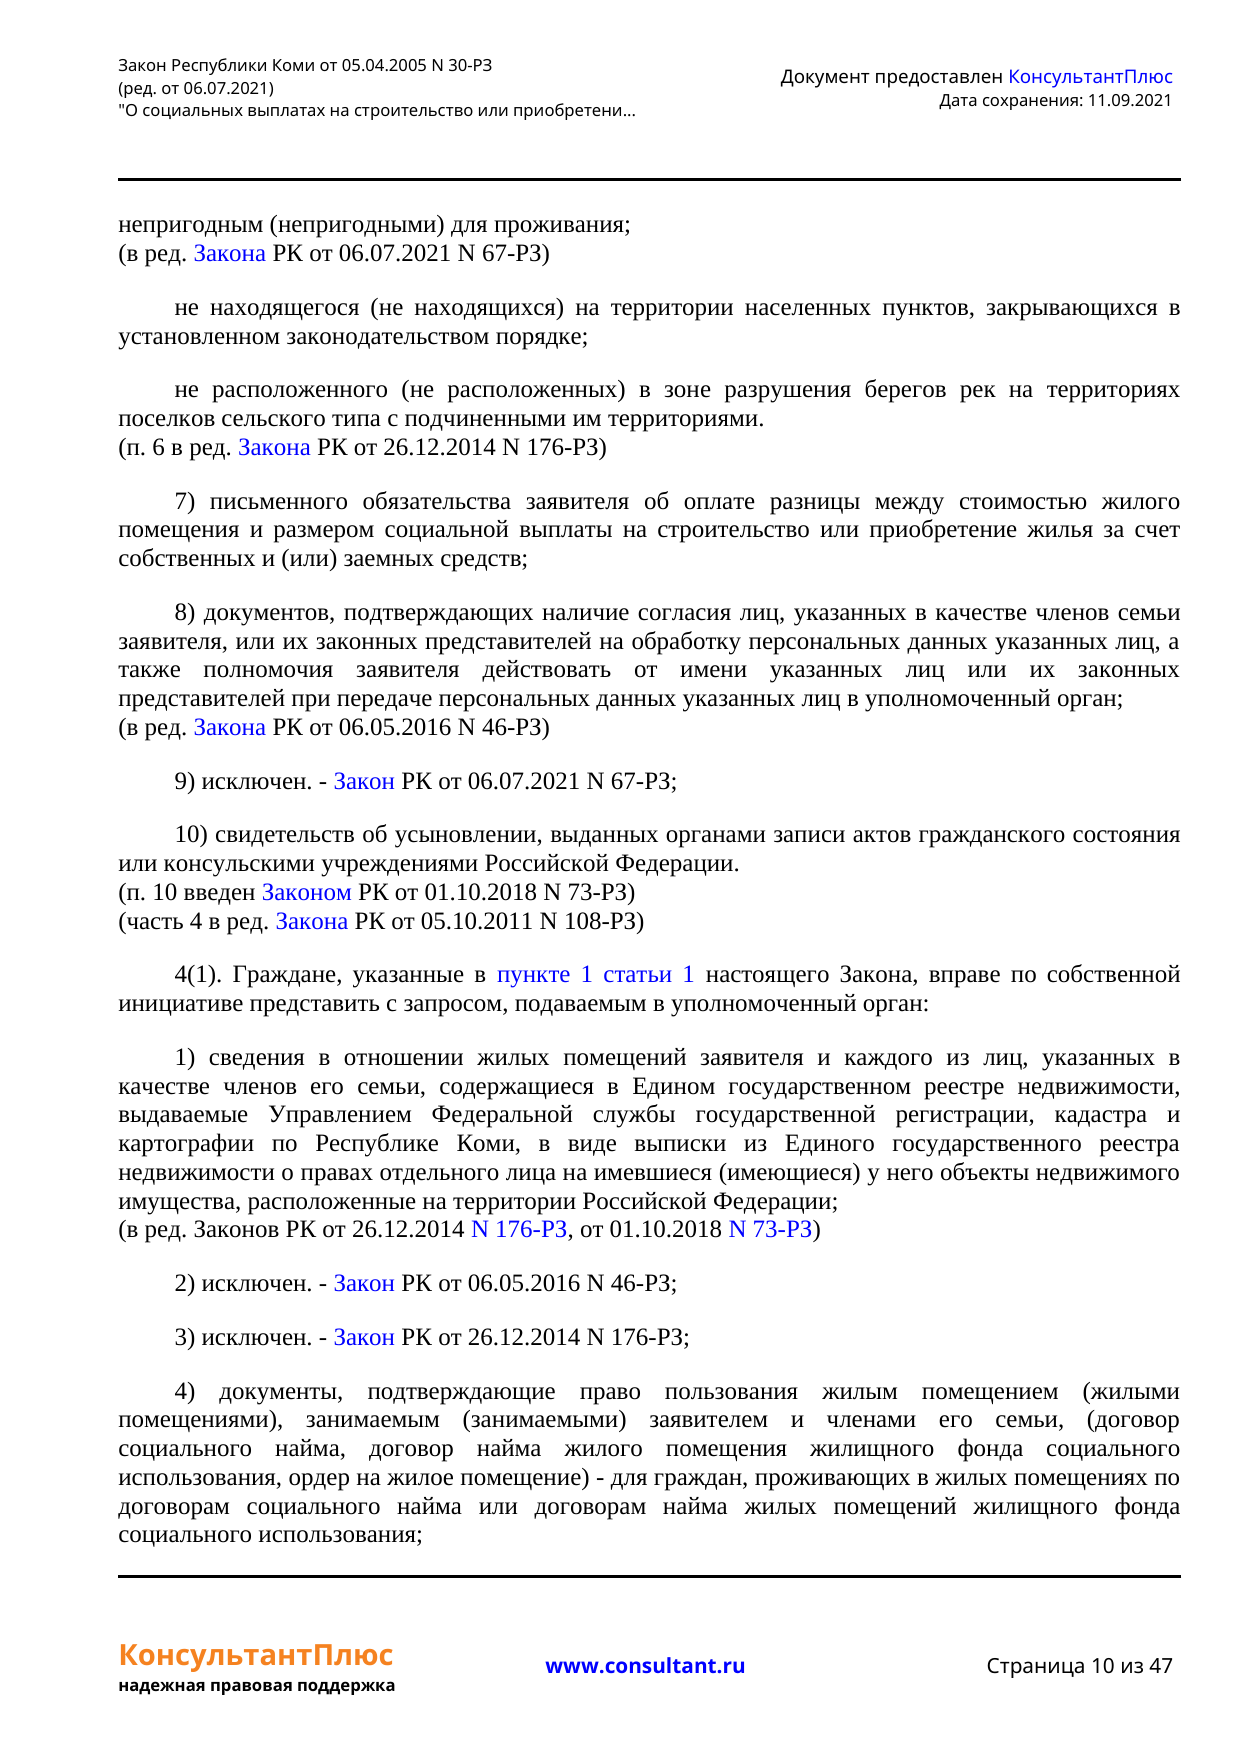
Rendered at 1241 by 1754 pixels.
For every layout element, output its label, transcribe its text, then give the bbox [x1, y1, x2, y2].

text 4(1). Граждане, указанные в пункте 1 статьи 1 настоящего Закона, вправе по собственной инициативе представить с запросом, подаваемым в уполномоченный орган: [118, 959, 1181, 1017]
text 4) документы, подтверждающие право пользования жилым помещением (жилыми помещениями), занимаемым (занимаемыми) заявителем и членами его семьи, (договор социального найма, договор найма жилого помещения жилищного фонда социального использования, ордер на жилое помещение) - для граждан, проживающих в жилых помещениях по договорам социального найма или договорам найма жилых помещений жилищного фонда социального использования; [118, 1376, 1181, 1548]
text (часть 4 в ред. Закона РК от 05.10.2011 N 108-РЗ) [118, 906, 1181, 934]
text (в ред. Закона РК от 06.05.2016 N 46-РЗ) [118, 712, 1181, 741]
text 2) исключен. - Закон РК от 06.05.2016 N 46-РЗ; [118, 1268, 1181, 1297]
text 7) письменного обязательства заявителя об оплате разницы между стоимостью жилого помещения и размером социальной выплаты на строительство или приобретение жилья за счет собственных и (или) заемных средств; [118, 486, 1181, 572]
text не находящегося (не находящихся) на территории населенных пунктов, закрывающихся в установленном законодательством порядке; [118, 292, 1181, 349]
text (в ред. Закона РК от 06.07.2021 N 67-РЗ) [118, 238, 1181, 267]
text 8) документов, подтверждающих наличие согласия лиц, указанных в качестве членов семьи заявителя, или их законных представителей на обработку персональных данных указанных лиц, а также полномочия заявителя действовать от имени указанных лиц или их законных представителей при передаче персональных данных указанных лиц в уполномоченный орган; [118, 597, 1181, 712]
text не расположенного (не расположенных) в зоне разрушения берегов рек на территориях поселков сельского типа с подчиненными им территориями. [118, 374, 1181, 432]
text 3) исключен. - Закон РК от 26.12.2014 N 176-РЗ; [118, 1322, 1181, 1351]
text 9) исключен. - Закон РК от 06.07.2021 N 67-РЗ; [118, 766, 1181, 794]
text (п. 10 введен Законом РК от 01.10.2018 N 73-РЗ) [118, 877, 1181, 906]
text 10) свидетельств об усыновлении, выданных органами записи актов гражданского состояния или консульскими учреждениями Российской Федерации. [118, 819, 1181, 877]
text (в ред. Законов РК от 26.12.2014 N 176-РЗ, от 01.10.2018 N 73-РЗ) [118, 1214, 1181, 1243]
text (п. 6 в ред. Закона РК от 26.12.2014 N 176-РЗ) [118, 432, 1181, 461]
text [118, 209, 1181, 238]
text 1) сведения в отношении жилых помещений заявителя и каждого из лиц, указанных в качестве членов его семьи, содержащиеся в Едином государственном реестре недвижимости, выдаваемые Управлением Федеральной службы государственной регистрации, кадастра и картографии по Республике Коми, в виде выписки из Единого государственного реестра недвижимости о правах отдельного лица на имевшиеся (имеющиеся) у него объекты недвижимого имущества, расположенные на территории Российской Федерации; [118, 1042, 1181, 1214]
